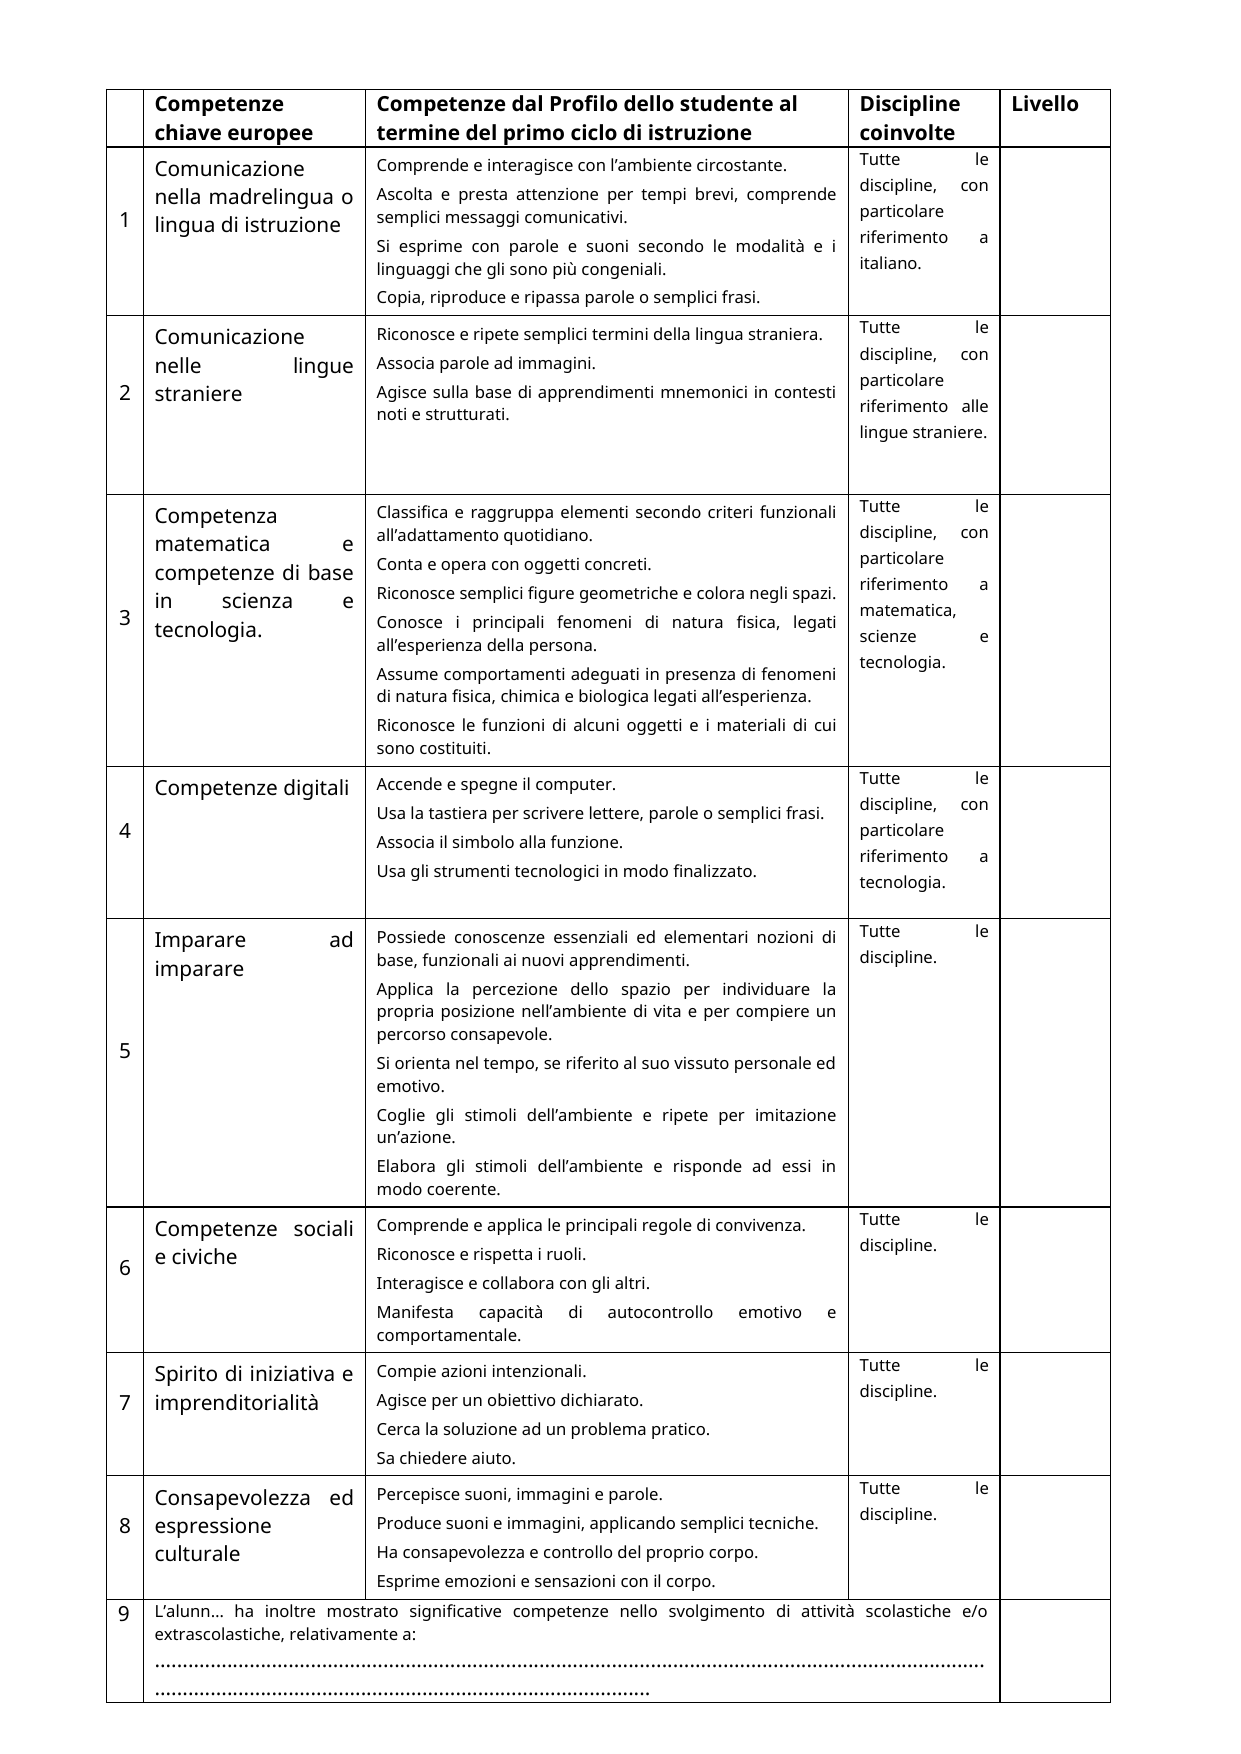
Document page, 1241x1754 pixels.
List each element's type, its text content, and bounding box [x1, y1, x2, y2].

table_cell 9 [107, 1600, 143, 1702]
table_cell Percepisce suoni, immagini e parole. Produce suoni e immagini, applicando semplici tecniche. Ha consapevolezza e controllo del proprio corpo. Esprime emozioni e sensazioni con il corpo. [366, 1476, 848, 1598]
table_cell [1001, 1353, 1110, 1475]
table_cell Tutte le discipline. [849, 1476, 999, 1598]
table_cell Consapevolezza ed espressione culturale [144, 1476, 365, 1598]
table_cell Tutte le discipline, con particolare riferimento alle lingue straniere. [849, 316, 999, 494]
table_cell Accende e spegne il computer. Usa la tastiera per scrivere lettere, parole o semplici frasi. Associa il simbolo alla funzione. Usa gli strumenti tecnologici in modo finalizzato. [366, 767, 848, 918]
table_header Competenze chiave europee [144, 90, 365, 146]
table_cell [1001, 316, 1110, 494]
table_cell Tutte le discipline, con particolare riferimento a tecnologia. [849, 767, 999, 918]
table_cell Riconosce e ripete semplici termini della lingua straniera. Associa parole ad immagini. Agisce sulla base di apprendimenti mnemonici in contesti noti e strutturati. [366, 316, 848, 494]
table_cell Competenze digitali [144, 767, 365, 918]
table_cell 1 [107, 148, 143, 315]
table_cell Comprende e applica le principali regole di convivenza. Riconosce e rispetta i ruoli. Interagisce e collabora con gli altri. Manifesta capacità di autocontrollo emotivo e comportamentale. [366, 1208, 848, 1352]
table_cell Comunicazione nelle lingue straniere [144, 316, 365, 494]
table_cell Classifica e raggruppa elementi secondo criteri funzionali all’adattamento quotidiano. Conta e opera con oggetti concreti. Riconosce semplici figure geometriche e colora negli spazi. Conosce i principali fenomeni di natura fisica, legati all’esperienza della persona. Assume comportamenti adeguati in presenza di fenomeni di natura fisica, chimica e biologica legati all’esperienza. Riconosce le funzioni di alcuni oggetti e i materiali di cui sono costituiti. [366, 495, 848, 766]
table_cell Spirito di iniziativa e imprenditorialità [144, 1353, 365, 1475]
table_cell Comprende e interagisce con l’ambiente circostante. Ascolta e presta attenzione per tempi brevi, comprende semplici messaggi comunicativi. Si esprime con parole e suoni secondo le modalità e i linguaggi che gli sono più congeniali. Copia, riproduce e ripassa parole o semplici frasi. [366, 148, 848, 315]
table_header [107, 90, 143, 146]
table_cell 3 [107, 495, 143, 766]
table_cell Tutte le discipline. [849, 1208, 999, 1352]
table_cell Tutte le discipline. [849, 1353, 999, 1475]
table_cell [1001, 495, 1110, 766]
table_cell Competenze sociali e civiche [144, 1208, 365, 1352]
table_cell [1001, 1476, 1110, 1598]
table_cell [1001, 148, 1110, 315]
table_cell Imparare ad imparare [144, 919, 365, 1206]
table_header Competenze dal Profilo dello studente al termine del primo ciclo di istruzione [366, 90, 848, 146]
table_header Discipline coinvolte [849, 90, 999, 146]
table_cell Tutte le discipline, con particolare riferimento a italiano. [849, 148, 999, 315]
table_cell [1001, 1600, 1110, 1702]
table_cell Tutte le discipline. [849, 919, 999, 1206]
table_cell 6 [107, 1208, 143, 1352]
table_cell 7 [107, 1353, 143, 1475]
table_cell Compie azioni intenzionali. Agisce per un obiettivo dichiarato. Cerca la soluzione ad un problema pratico. Sa chiedere aiuto. [366, 1353, 848, 1475]
table_cell Competenza matematica e competenze di base in scienza e tecnologia. [144, 495, 365, 766]
table_cell Possiede conoscenze essenziali ed elementari nozioni di base, funzionali ai nuovi apprendimenti. Applica la percezione dello spazio per individuare la propria posizione nell’ambiente di vita e per compiere un percorso consapevole. Si orienta nel tempo, se riferito al suo vissuto personale ed emotivo. Coglie gli stimoli dell’ambiente e ripete per imitazione un’azione. Elabora gli stimoli dell’ambiente e risponde ad essi in modo coerente. [366, 919, 848, 1206]
table_cell [1001, 1208, 1110, 1352]
table_cell 2 [107, 316, 143, 494]
table_header Livello [1001, 90, 1110, 146]
table_cell Tutte le discipline, con particolare riferimento a matematica, scienze e tecnologia. [849, 495, 999, 766]
table_cell 8 [107, 1476, 143, 1598]
table_cell 4 [107, 767, 143, 918]
table_cell Comunicazione nella madrelingua o lingua di istruzione [144, 148, 365, 315]
table_cell L’alunn… ha inoltre mostrato significative competenze nello svolgimento di attività scolastiche e/o extrascolastiche, relativamente a: .............................................................................................................................................................................................................................................. [144, 1600, 999, 1702]
table_cell 5 [107, 919, 143, 1206]
table_cell [1001, 919, 1110, 1206]
table_cell [1001, 767, 1110, 918]
